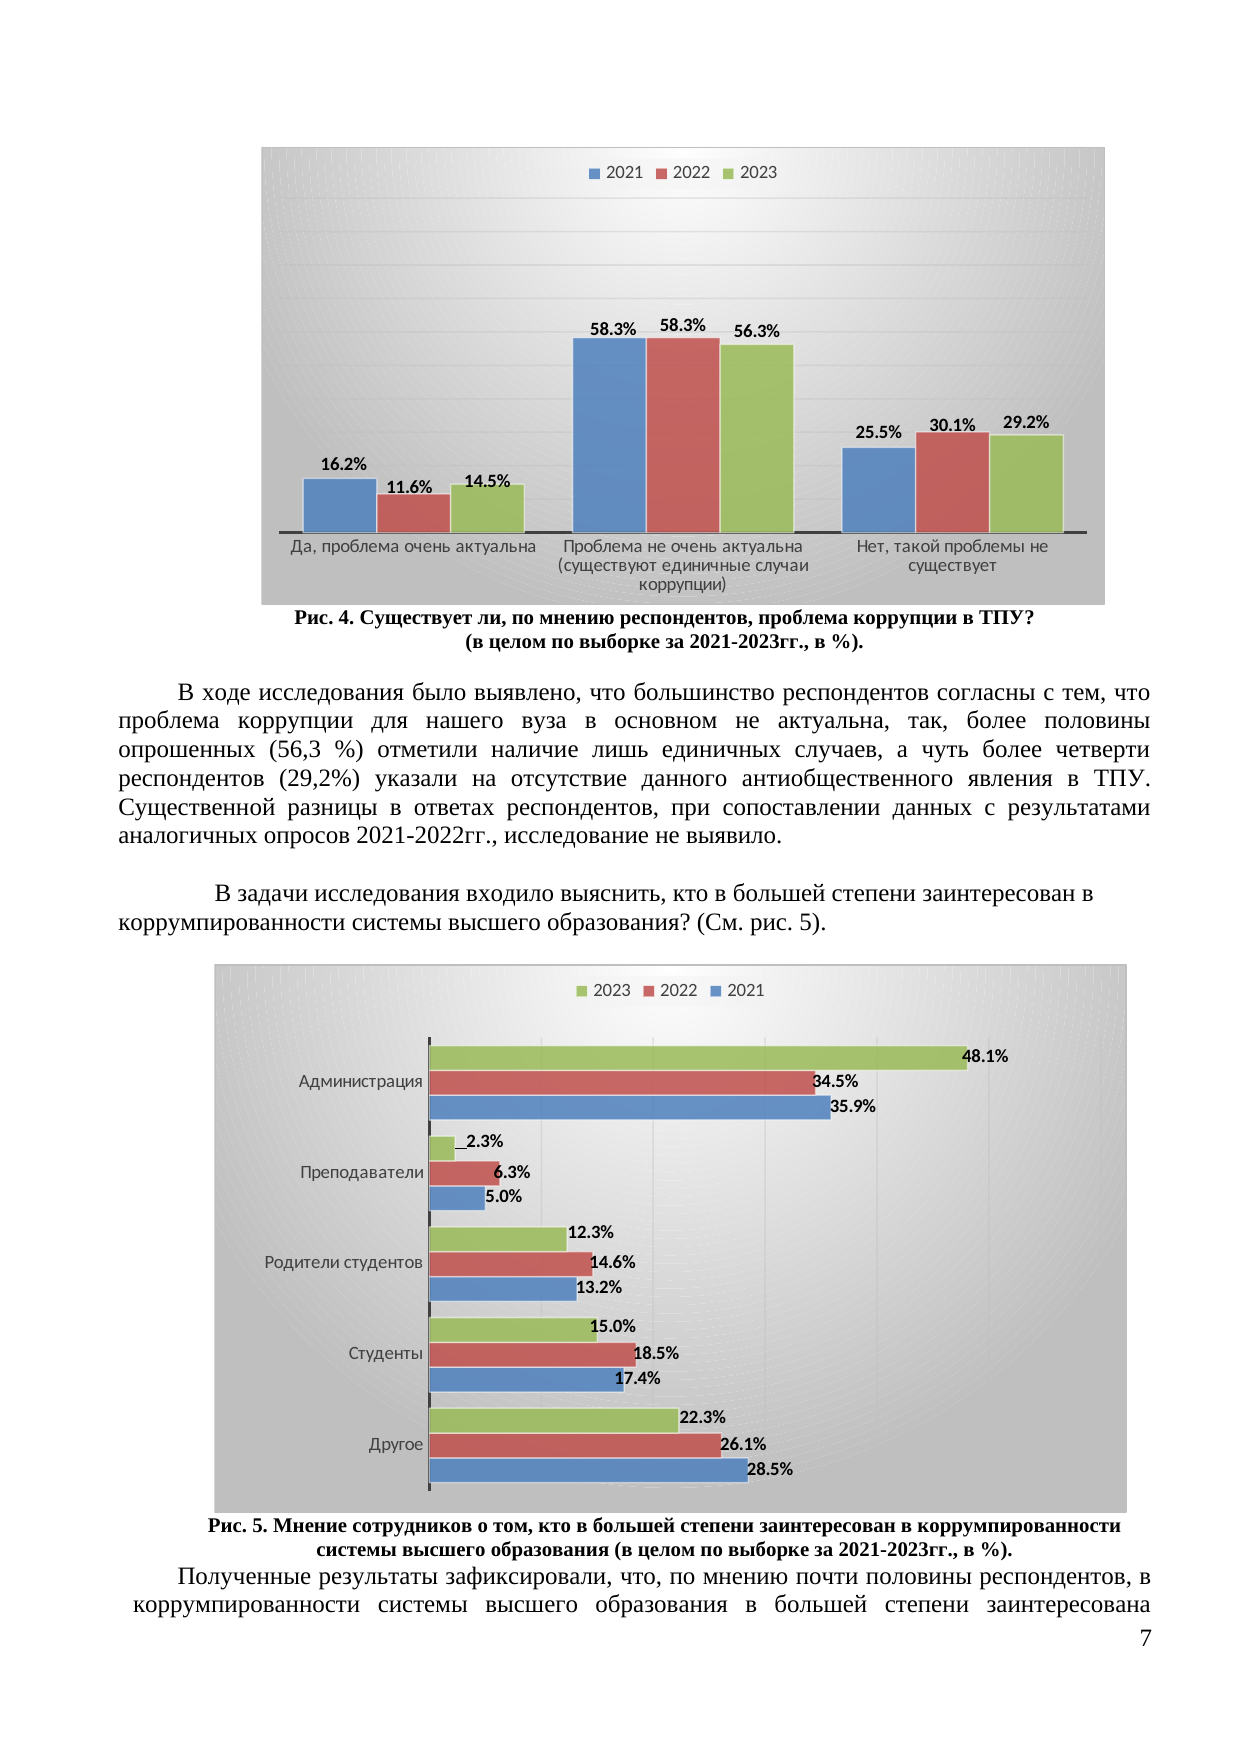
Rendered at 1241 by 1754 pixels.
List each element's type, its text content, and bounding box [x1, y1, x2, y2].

text В ходе исследования было выявлено, что большинство респондентов согласны с тем, что проблема коррупции для нашего вуза в основном не актуальна, так, более половины опрошенных (56,3 %) отметили наличие лишь единичных случаев, а чуть более четверти респондентов (29,2%) указали на отсутствие данного антиобщественного явления в ТПУ. Существенной разницы в ответах респондентов, при сопоставлении данных с результатами аналогичных опросов 2021-2022гг., исследование не выявило. [118, 677, 1152, 849]
text Рис. 4. Существует ли, по мнению респондентов, проблема коррупции в ТПУ? [118, 605, 1152, 629]
text В задачи исследования входило выяснить, кто в большей степени заинтересован в коррумпированности системы высшего образования? (См. рис. 5). [118, 878, 1152, 936]
text (в целом по выборке за 2021-2023гг., в %). [177, 629, 1152, 653]
text Рис. 5. Мнение сотрудников о том, кто в большей степени заинтересован в коррумпированности системы высшего образования (в целом по выборке за 2021-2023гг., в %). [177, 1513, 1152, 1561]
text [133, 1561, 1152, 1618]
